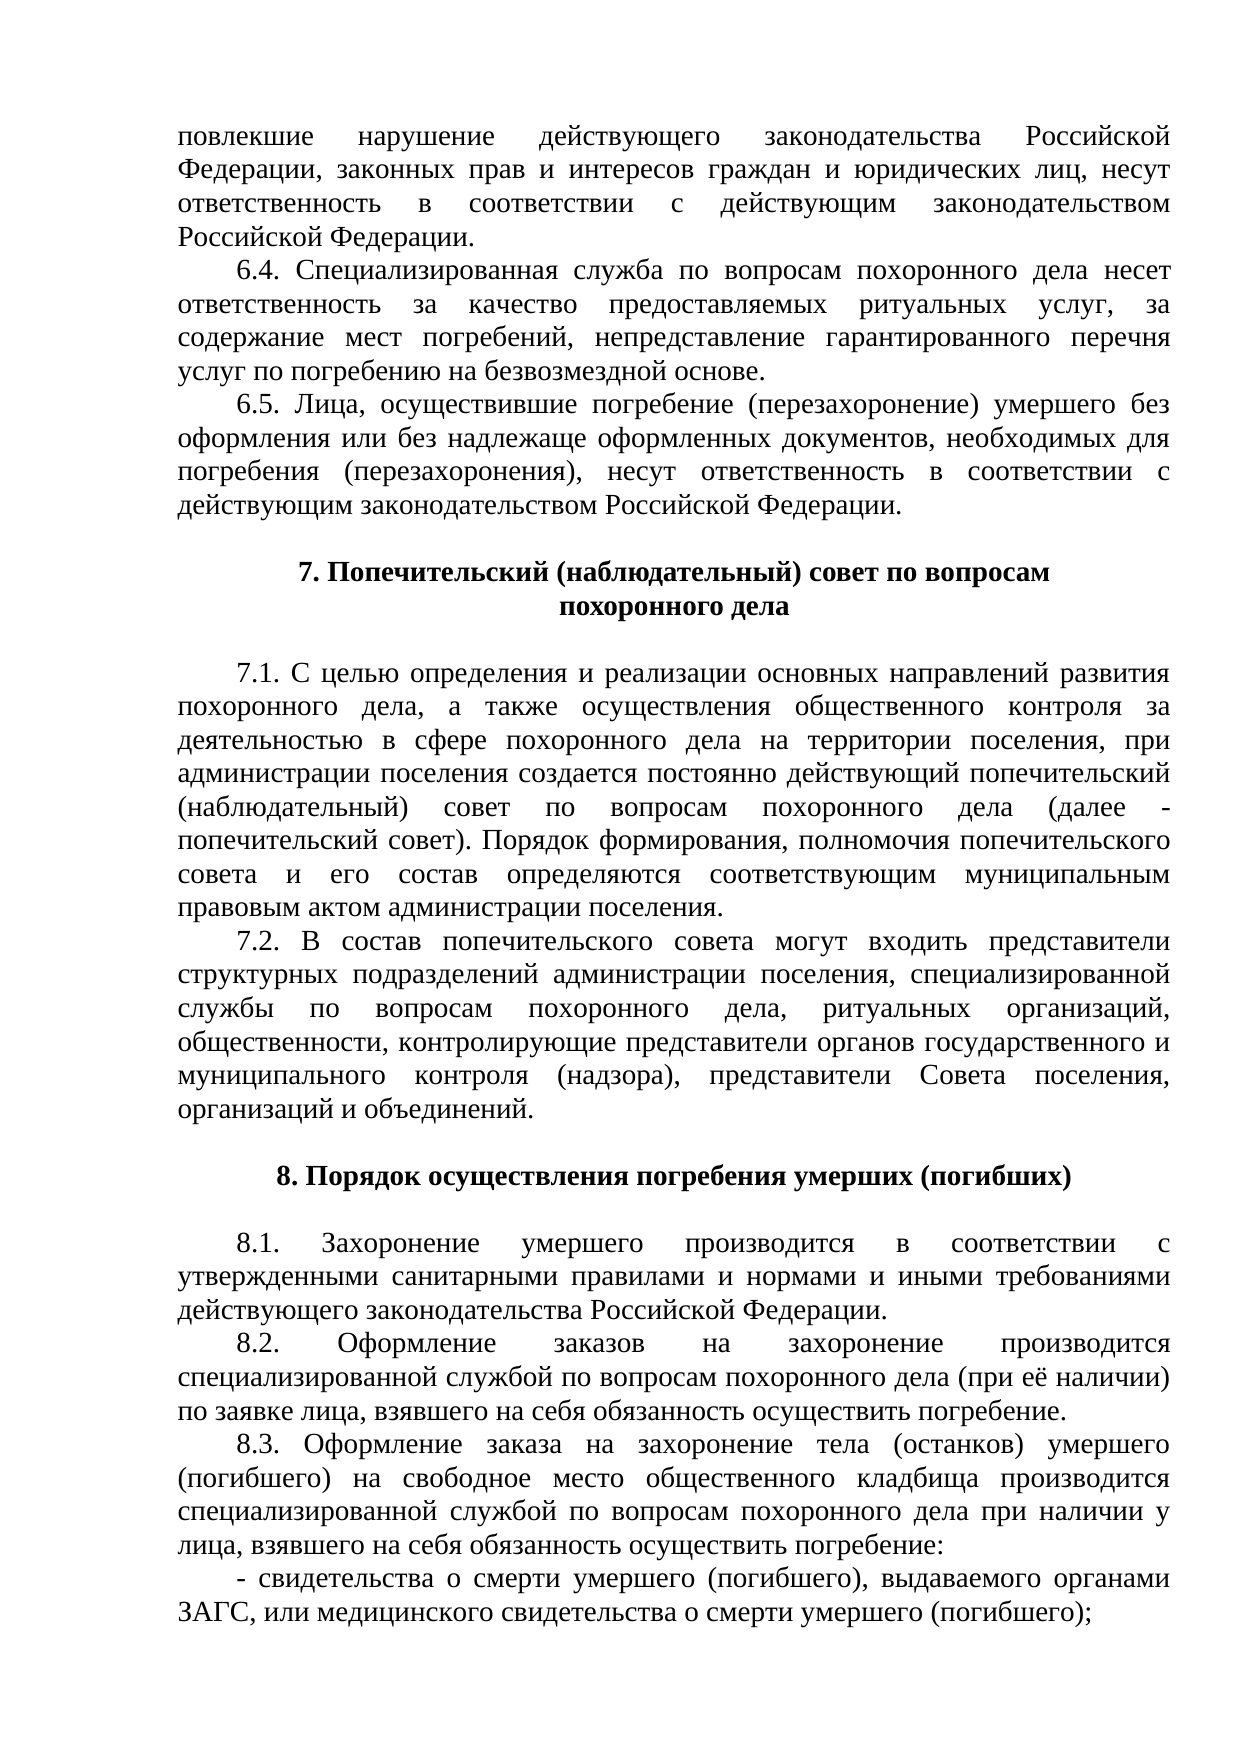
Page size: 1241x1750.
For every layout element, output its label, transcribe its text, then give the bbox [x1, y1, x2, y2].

text 7.1. С целью определения и реализации основных направлений развития похоронного дела, а также осуществления общественного контроля за деятельностью в сфере похоронного дела на территории поселения, при администрации поселения создается постоянно действующий попечительский (наблюдательный) совет по вопросам похоронного дела (далее - попечительский совет). Порядок формирования, полномочия попечительского совета и его состав определяются соответствующим муниципальным правовым актом администрации поселения. [177, 655, 1171, 923]
text 6.5. Лица, осуществившие погребение (перезахоронение) умершего без оформления или без надлежаще оформленных документов, необходимых для погребения (перезахоронения), несут ответственность в соответствии с действующим законодательством Российской Федерации. [177, 386, 1171, 521]
text 8.3. Оформление заказа на захоронение тела (останков) умершего (погибшего) на свободное место общественного кладбища производится специализированной службой по вопросам похоронного дела при наличии у лица, взявшего на себя обязанность осуществить погребение: [177, 1426, 1171, 1560]
text 8.1. Захоронение умершего производится в соответствии с утвержденными санитарными правилами и нормами и иными требованиями действующего законодательства Российской Федерации. [177, 1225, 1171, 1326]
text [177, 118, 1171, 252]
text 7.2. В состав попечительского совета могут входить представители структурных подразделений администрации поселения, специализированной службы по вопросам похоронного дела, ритуальных организаций, общественности, контролирующие представители органов государственного и муниципального контроля (надзора), представители Совета поселения, организаций и объединений. [177, 923, 1171, 1124]
text 6.4. Специализированная служба по вопросам похоронного дела несет ответственность за качество предоставляемых ритуальных услуг, за содержание мест погребений, непредставление гарантированного перечня услуг по погребению на безвозмездной основе. [177, 252, 1171, 386]
text 8.2. Оформление заказов на захоронение производится специализированной службой по вопросам похоронного дела (при её наличии) по заявке лица, взявшего на себя обязанность осуществить погребение. [177, 1326, 1171, 1426]
subtitle 8. Порядок осуществления погребения умерших (погибших) [177, 1158, 1171, 1191]
subtitle 7. Попечительский (наблюдательный) совет по вопросам похоронного дела [177, 554, 1171, 621]
text - свидетельства о смерти умершего (погибшего), выдаваемого органами ЗАГС, или медицинского свидетельства о смерти умершего (погибшего); [177, 1560, 1171, 1627]
